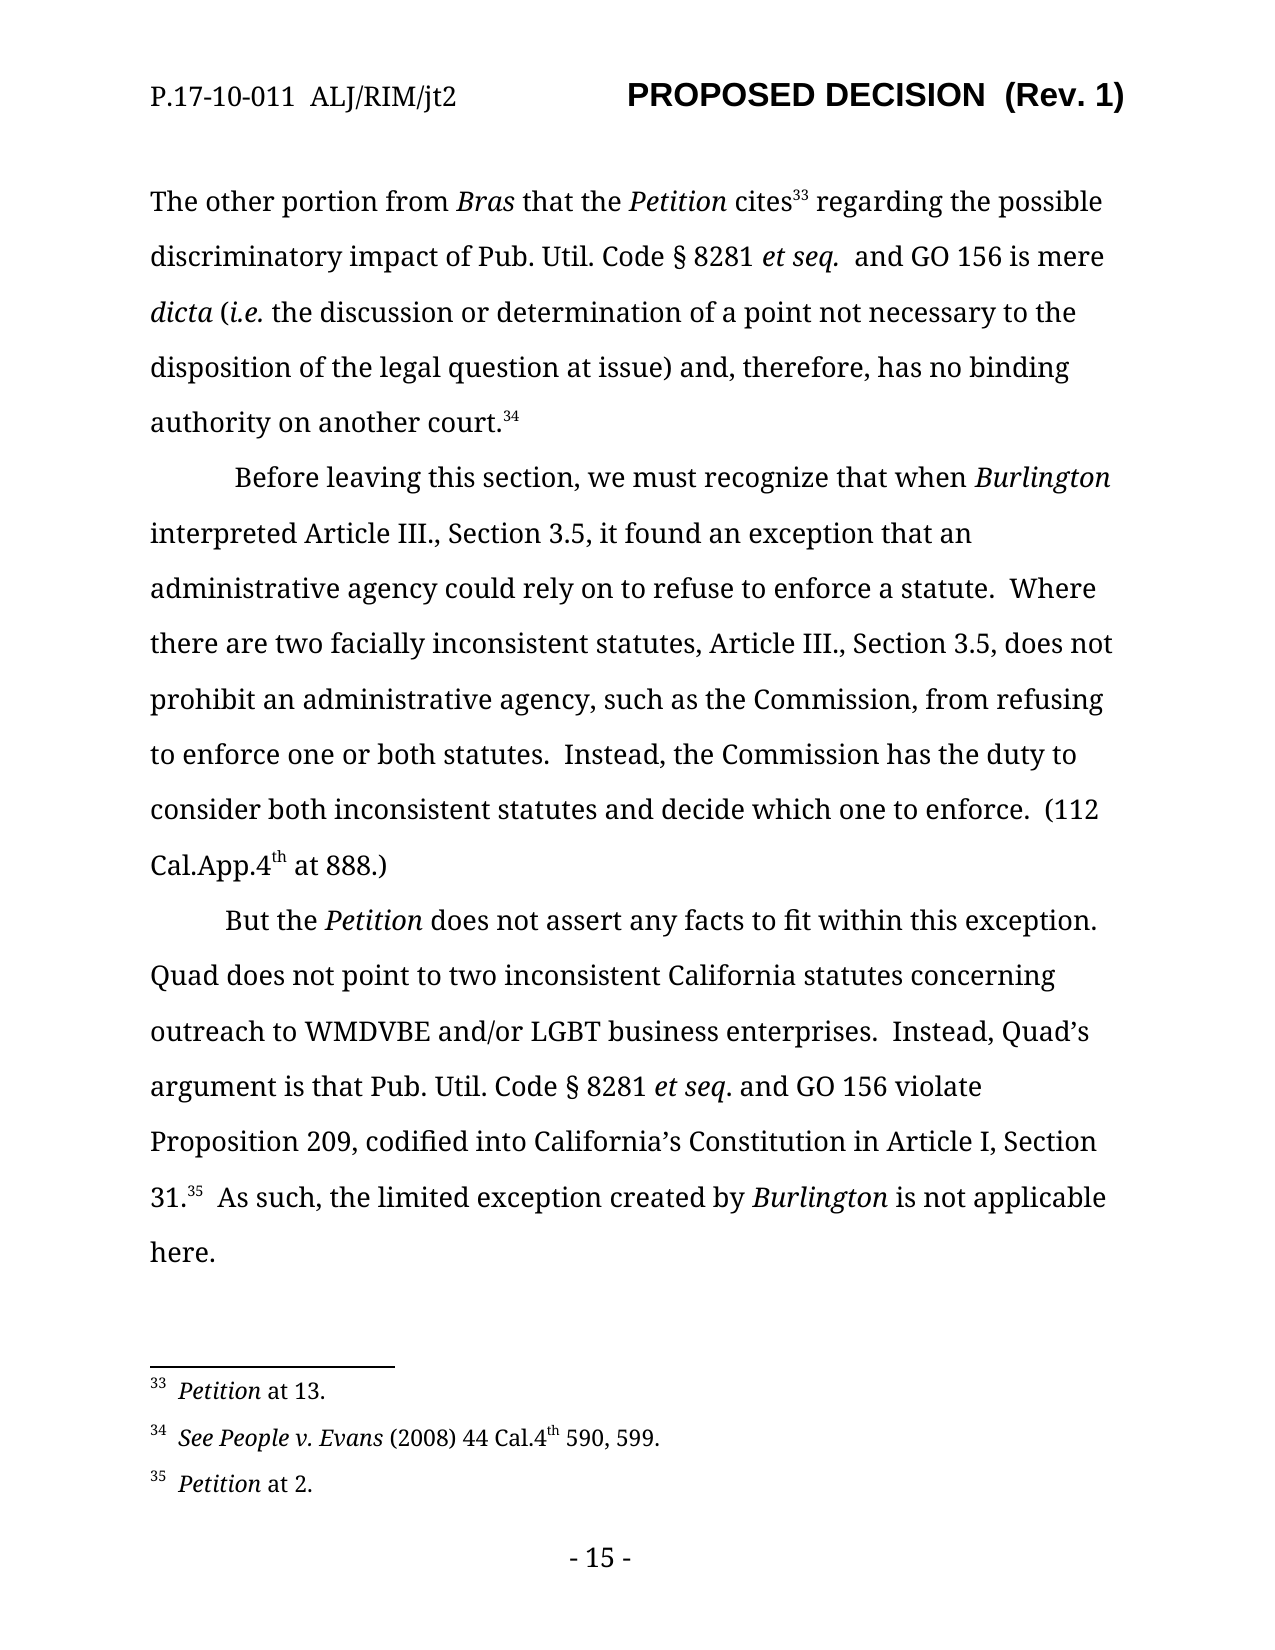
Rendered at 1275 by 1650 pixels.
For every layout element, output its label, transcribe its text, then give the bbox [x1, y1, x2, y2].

text The other portion from Bras that the Petition cites regarding the possible discriminatory impact of Pub. Util. Code § 8281 et seq. and GO 156 is mere dicta (i.e. the discussion or determination of a point not necessary to the disposition of the legal question at issue) and, therefore, has no binding authority on another court. [150, 182, 1125, 441]
text But the Petition does not assert any facts to fit within this exception. Quad does not point to two inconsistent California statutes concerning outreach to WMDVBE and/or LGBT business enterprises. Instead, Quad’s argument is that Pub. Util. Code § 8281 et seq. and GO 156 violate Proposition 209, codified into California’s Constitution in Article I, Section 31. As such, the limited exception created by Burlington is not applicable here. [150, 901, 1125, 1270]
text Before leaving this section, we must recognize that when Burlington interpreted Article III., Section 3.5, it found an exception that an administrative agency could rely on to refuse to enforce a statute. Where there are two facially inconsistent statutes, Article III., Section 3.5, does not prohibit an administrative agency, such as the Commission, from refusing to enforce one or both statutes. Instead, the Commission has the duty to consider both inconsistent statutes and decide which one to enforce. (112 Cal.App.4th at 888.) [150, 459, 1125, 883]
